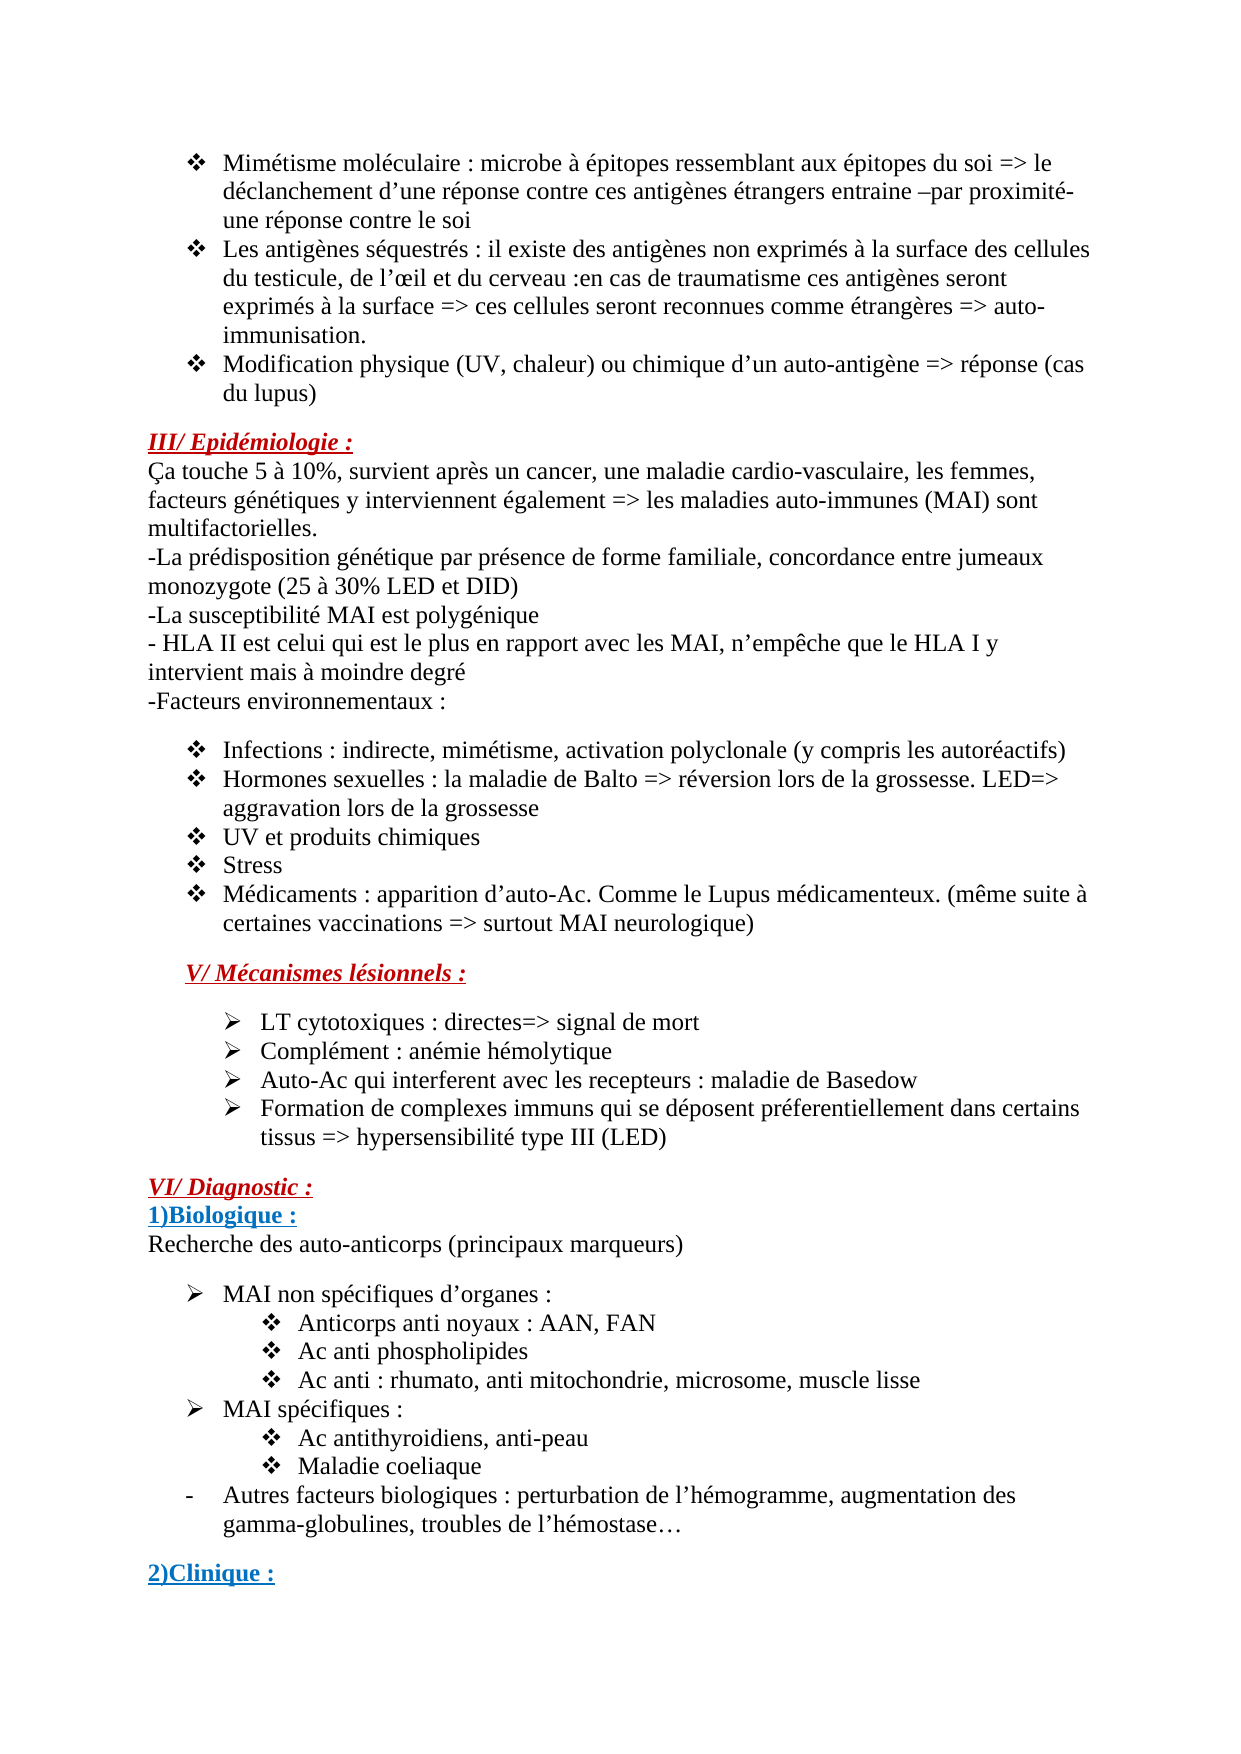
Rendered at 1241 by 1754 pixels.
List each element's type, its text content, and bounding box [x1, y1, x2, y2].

text 2)Clinique : [148, 1558, 1093, 1587]
text III/ Epidémiologie : [148, 427, 1093, 456]
list Ac anti : rhumato, anti mitochondrie, microsome, muscle lisse [260, 1365, 1093, 1394]
text -La prédisposition génétique par présence de forme familiale, concordance entre jumeaux monozygote (25 à 30% LED et DID) [148, 542, 1093, 600]
list Modification physique (UV, chaleur) ou chimique d’un auto-antigène => réponse (cas du lupus) [185, 349, 1093, 406]
text V/ Mécanismes lésionnels : [185, 958, 1093, 986]
text - HLA II est celui qui est le plus en rapport avec les MAI, n’empêche que le HLA I y intervient mais à moindre degré [148, 628, 1093, 686]
list Complément : anémie hémolytique [223, 1036, 1093, 1065]
list Formation de complexes immuns qui se déposent préferentiellement dans certains tissus => hypersensibilité type III (LED) [223, 1093, 1093, 1151]
list Ac antithyroidiens, anti-peau [260, 1423, 1093, 1451]
list Ac anti phospholipides [260, 1336, 1093, 1365]
list Auto-Ac qui interferent avec les recepteurs : maladie de Basedow [223, 1065, 1093, 1093]
text -La susceptibilité MAI est polygénique [148, 600, 1093, 628]
text -Facteurs environnementaux : [148, 686, 1093, 715]
list MAI spécifiques : [185, 1394, 1093, 1423]
list Hormones sexuelles : la maladie de Balto => réversion lors de la grossesse. LED=> aggravation lors de la grossesse [185, 764, 1093, 822]
text Recherche des auto-anticorps (principaux marqueurs) [148, 1229, 1093, 1258]
list Mimétisme moléculaire : microbe à épitopes ressemblant aux épitopes du soi => le déclanchement d’une réponse contre ces antigènes étrangers entraine –par proximité- une réponse contre le soi [185, 148, 1093, 234]
list Stress [185, 851, 1093, 879]
list Les antigènes séquestrés : il existe des antigènes non exprimés à la surface des cellules du testicule, de l’œil et du cerveau :en cas de traumatisme ces antigènes seront exprimés à la surface => ces cellules seront reconnues comme étrangères => auto-immunisation. [185, 234, 1093, 349]
text 1)Biologique : [148, 1201, 1093, 1229]
text VI/ Diagnostic : [148, 1172, 1093, 1201]
list Infections : indirecte, mimétisme, activation polyclonale (y compris les autoréactifs) [185, 736, 1093, 764]
list Autres facteurs biologiques : perturbation de l’hémogramme, augmentation des gamma-globulines, troubles de l’hémostase… [185, 1480, 1093, 1538]
list Maladie coeliaque [260, 1451, 1093, 1480]
list UV et produits chimiques [185, 822, 1093, 851]
text Ça touche 5 à 10%, survient après un cancer, une maladie cardio-vasculaire, les femmes, facteurs génétiques y interviennent également => les maladies auto-immunes (MAI) sont multifactorielles. [148, 456, 1093, 542]
list Anticorps anti noyaux : AAN, FAN [260, 1308, 1093, 1336]
list LT cytotoxiques : directes=> signal de mort [223, 1007, 1093, 1036]
list Médicaments : apparition d’auto-Ac. Comme le Lupus médicamenteux. (même suite à certaines vaccinations => surtout MAI neurologique) [185, 879, 1093, 937]
list MAI non spécifiques d’organes : [185, 1279, 1093, 1308]
